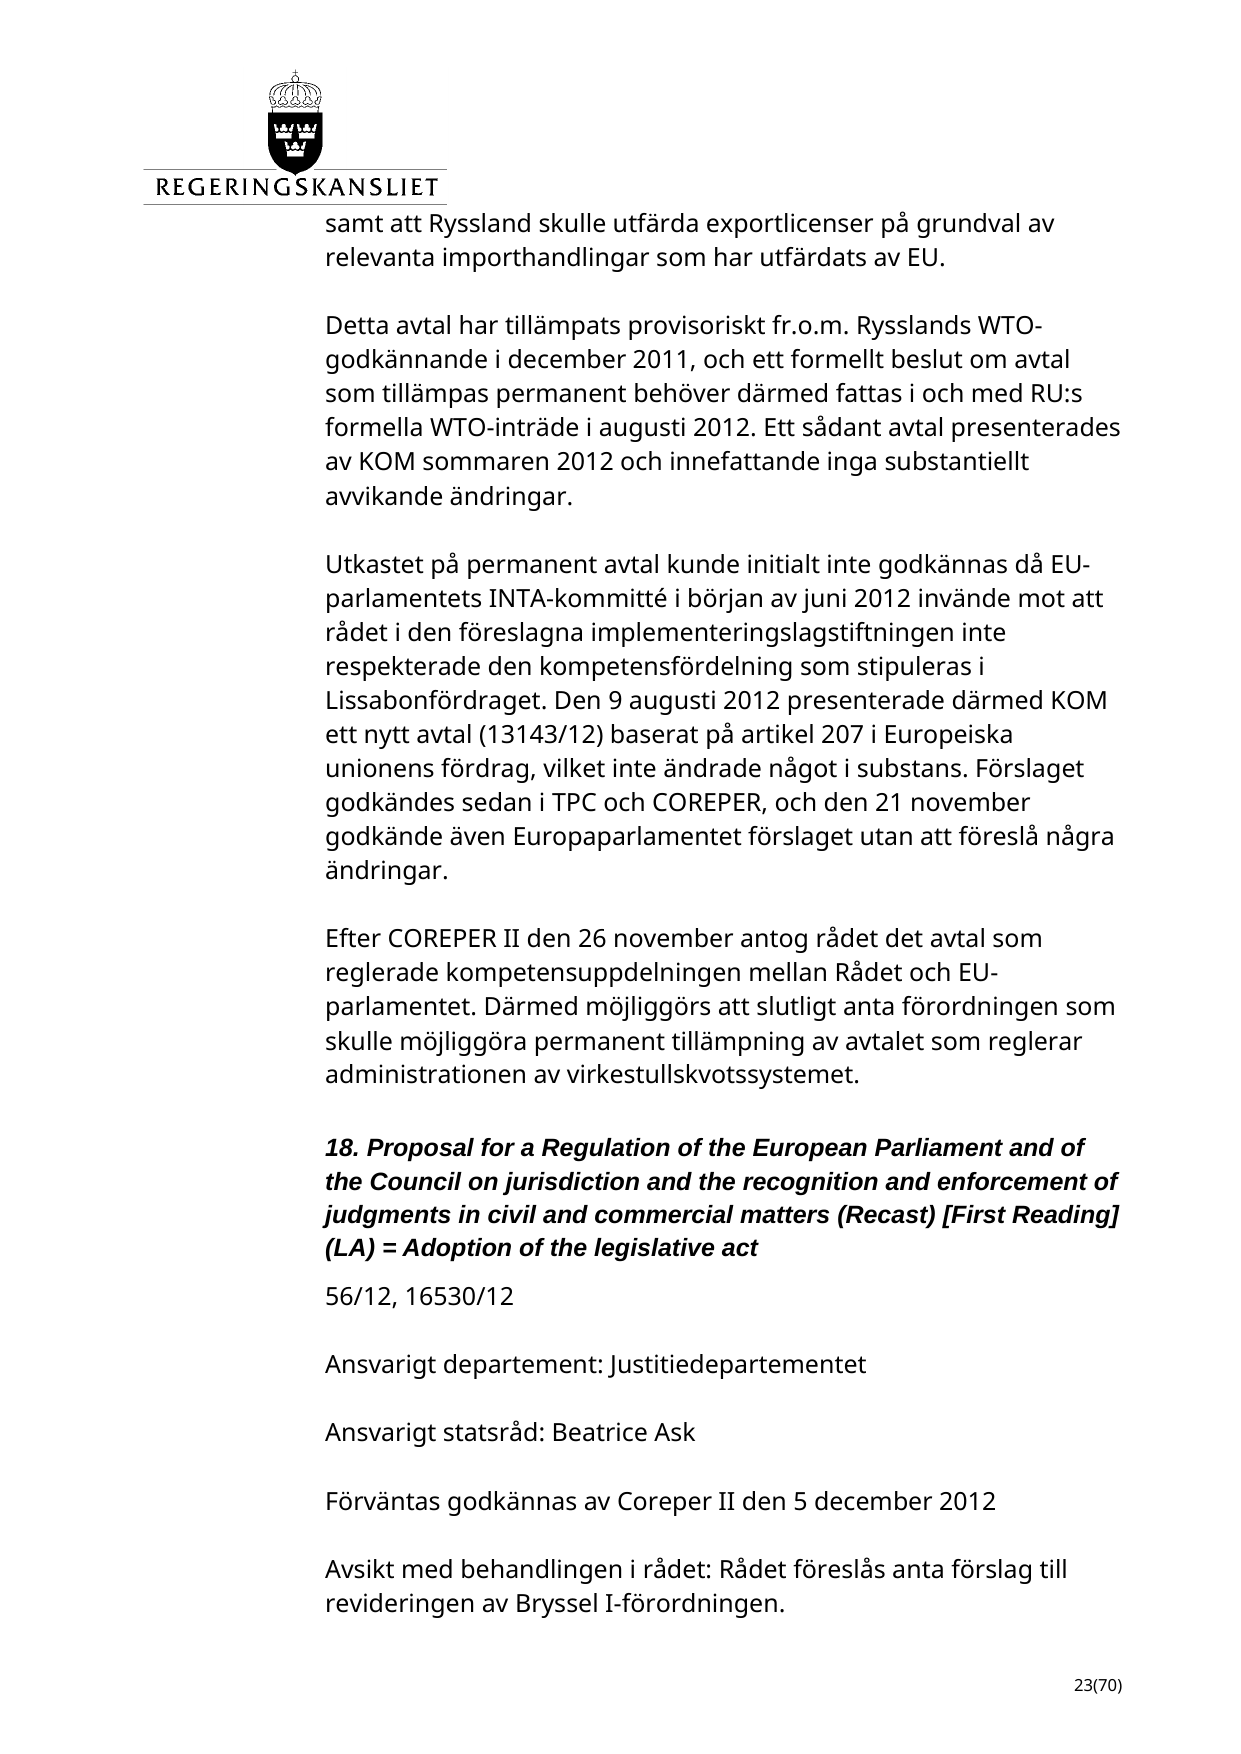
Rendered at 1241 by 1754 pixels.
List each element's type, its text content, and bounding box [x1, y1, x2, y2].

text Ansvarigt statsråd: Beatrice Ask [325, 1415, 1122, 1449]
text Utkastet på permanent avtal kunde initialt inte godkännas då EU-parlamentets INTA-kommitté i början av juni 2012 invände mot att rådet i den föreslagna implementeringslagstiftningen inte respekterade den kompetensfördelning som stipuleras i Lissabonfördraget. Den 9 augusti 2012 presenterade därmed KOM ett nytt avtal (13143/12) baserat på artikel 207 i Europeiska unionens fördrag, vilket inte ändrade något i substans. Förslaget godkändes sedan i TPC och COREPER, och den 21 november godkände även Europaparlamentet förslaget utan att föreslå några ändringar. [325, 546, 1122, 887]
text Detta avtal har tillämpats provisoriskt fr.o.m. Rysslands WTO-godkännande i december 2011, och ett formellt beslut om avtal som tillämpas permanent behöver därmed fattas i och med RU:s formella WTO-inträde i augusti 2012. Ett sådant avtal presenterades av KOM sommaren 2012 och innefattande inga substantiellt avvikande ändringar. [325, 308, 1122, 512]
text Efter COREPER II den 26 november antog rådet det avtal som reglerade kompetensuppdelningen mellan Rådet och EU-parlamentet. Därmed möjliggörs att slutligt anta förordningen som skulle möjliggöra permanent tillämpning av avtalet som reglerar administrationen av virkestullskvotssystemet. [325, 921, 1122, 1091]
text 56/12, 16530/12 [325, 1279, 1122, 1313]
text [325, 161, 1122, 274]
text Förväntas godkännas av Coreper II den 5 december 2012 [325, 1483, 1122, 1517]
text Avsikt med behandlingen i rådet: Rådet föreslås anta förslag till revideringen av Bryssel I-förordningen. [325, 1551, 1122, 1619]
subtitle 18. Proposal for a Regulation of the European Parliament and of the Council on jurisdiction and the recognition and enforcement of judgments in civil and commercial matters (Recast) [First Reading] (LA) = Adoption of the legislative act [325, 1129, 1122, 1262]
text Ansvarigt departement: Justitiedepartementet [325, 1347, 1122, 1381]
picture [141, 67, 449, 207]
